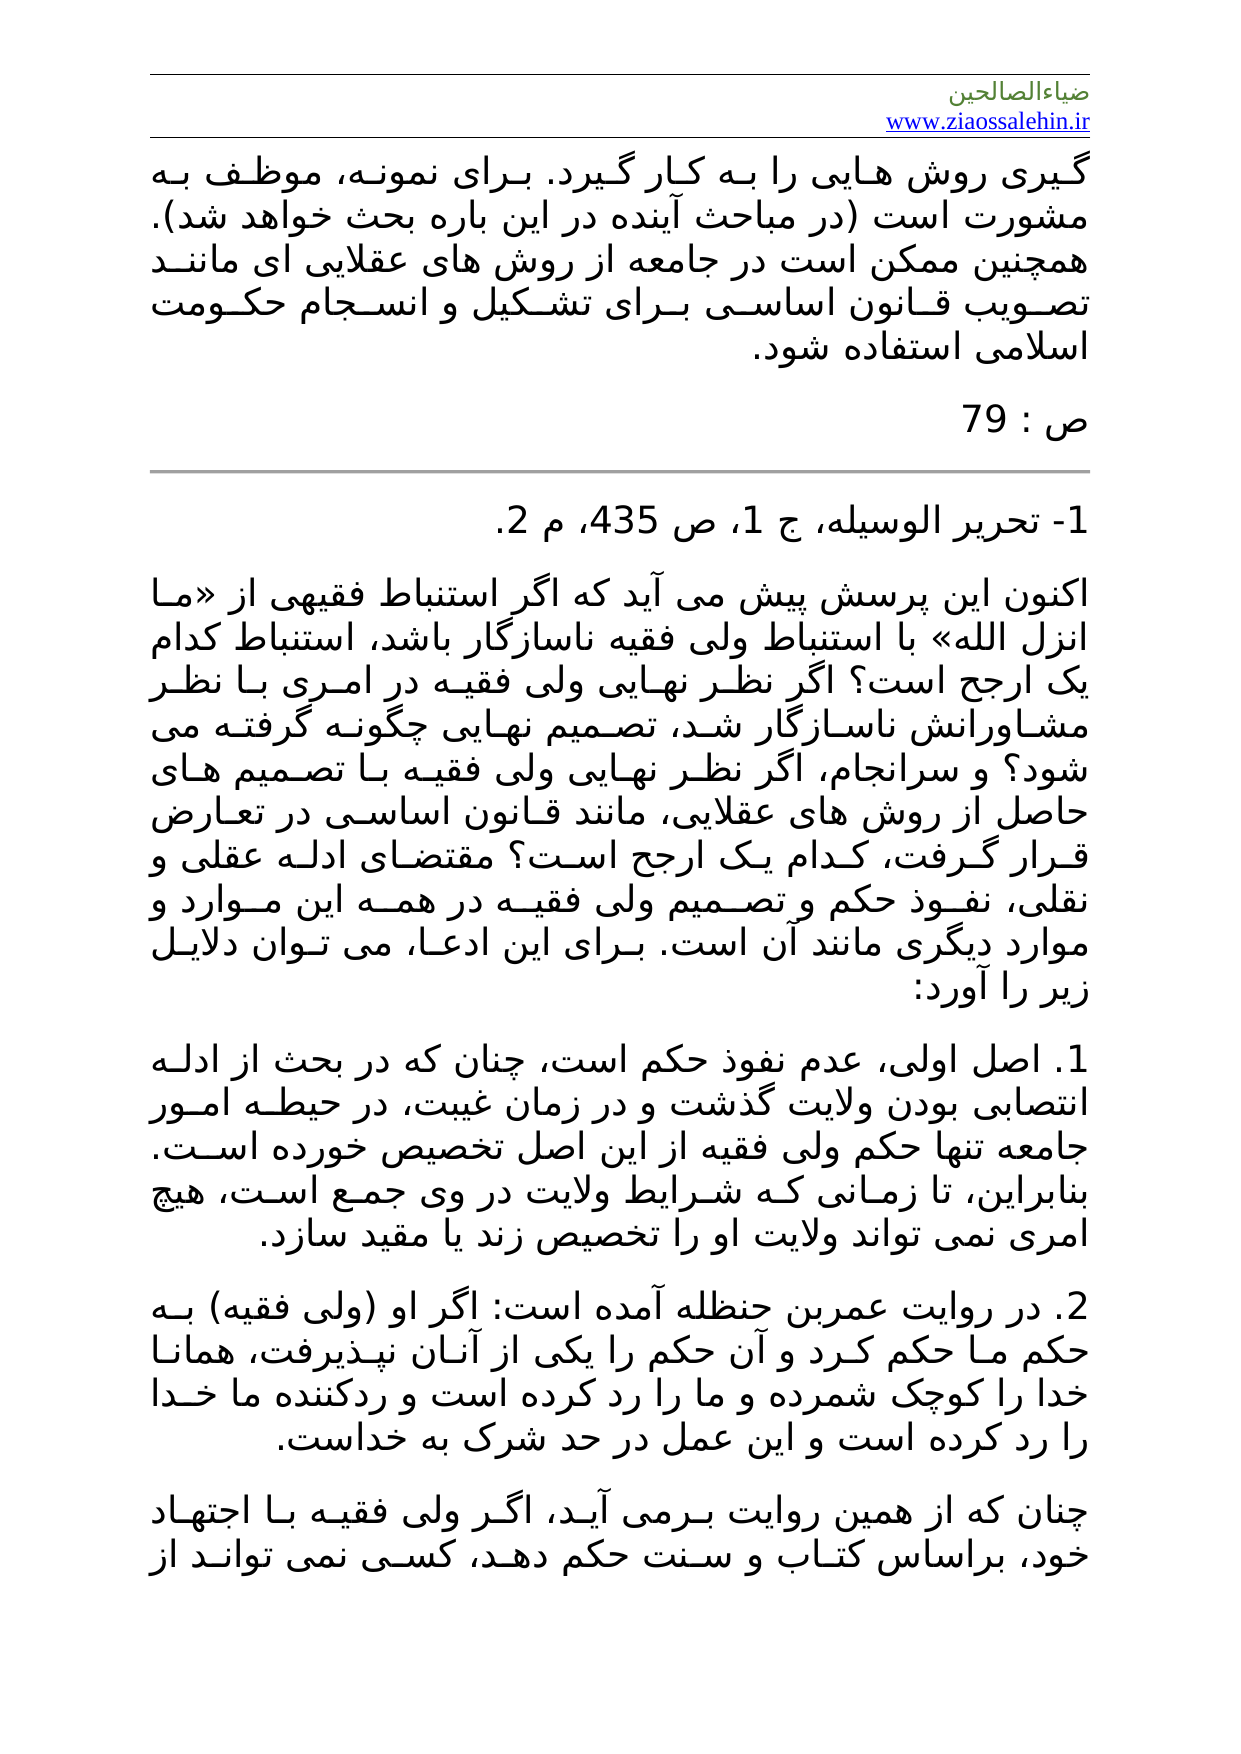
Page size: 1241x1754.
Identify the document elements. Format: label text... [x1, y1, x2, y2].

text ص : 79 [150, 397, 1090, 441]
text 1- تحریر الوسیله، ج 1، ص 435، م 2. [150, 499, 1090, 543]
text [150, 150, 1090, 368]
text 2. در روایت عمربن حنظله آمده است: اگر او (ولی فقیه) به حکم ما حکم کرد و آن حکم را یکی از آنان نپذیرفت، همانا خدا را کوچک شمرده و ما را رد کرده است و ردکننده ما خدا را رد کرده است و این عمل در حد شرک به خداست. [150, 1285, 1090, 1459]
text 1. اصل اولی، عدم نفوذ حکم است، چنان که در بحث از ادله انتصابی بودن ولایت گذشت و در زمان غیبت، در حیطه امور جامعه تنها حکم ولی فقیه از این اصل تخصیص خورده است. بنابراین، تا زمانی که شرایط ولایت در وی جمع است، هیچ امری نمی تواند ولایت او را تخصیص زند یا مقید سازد. [150, 1037, 1090, 1256]
text اکنون این پرسش پیش می آید که اگر استنباط فقیهی از «ما انزل الله» با استنباط ولی فقیه ناسازگار باشد، استنباط کدام یک ارجح است؟ اگر نظر نهایی ولی فقیه در امری با نظر مشاورانش ناسازگار شد، تصمیم نهایی چگونه گرفته می شود؟ و سرانجام، اگر نظر نهایی ولی فقیه با تصمیم های حاصل از روش های عقلایی، مانند قانون اساسی در تعارض قرار گرفت، کدام یک ارجح است؟ مقتضای ادله عقلی و نقلی، نفوذ حکم و تصمیم ولی فقیه در همه این موارد و موارد دیگری مانند آن است. برای این ادعا، می توان دلایل زیر را آورد: [150, 572, 1090, 1008]
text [150, 1488, 1090, 1576]
